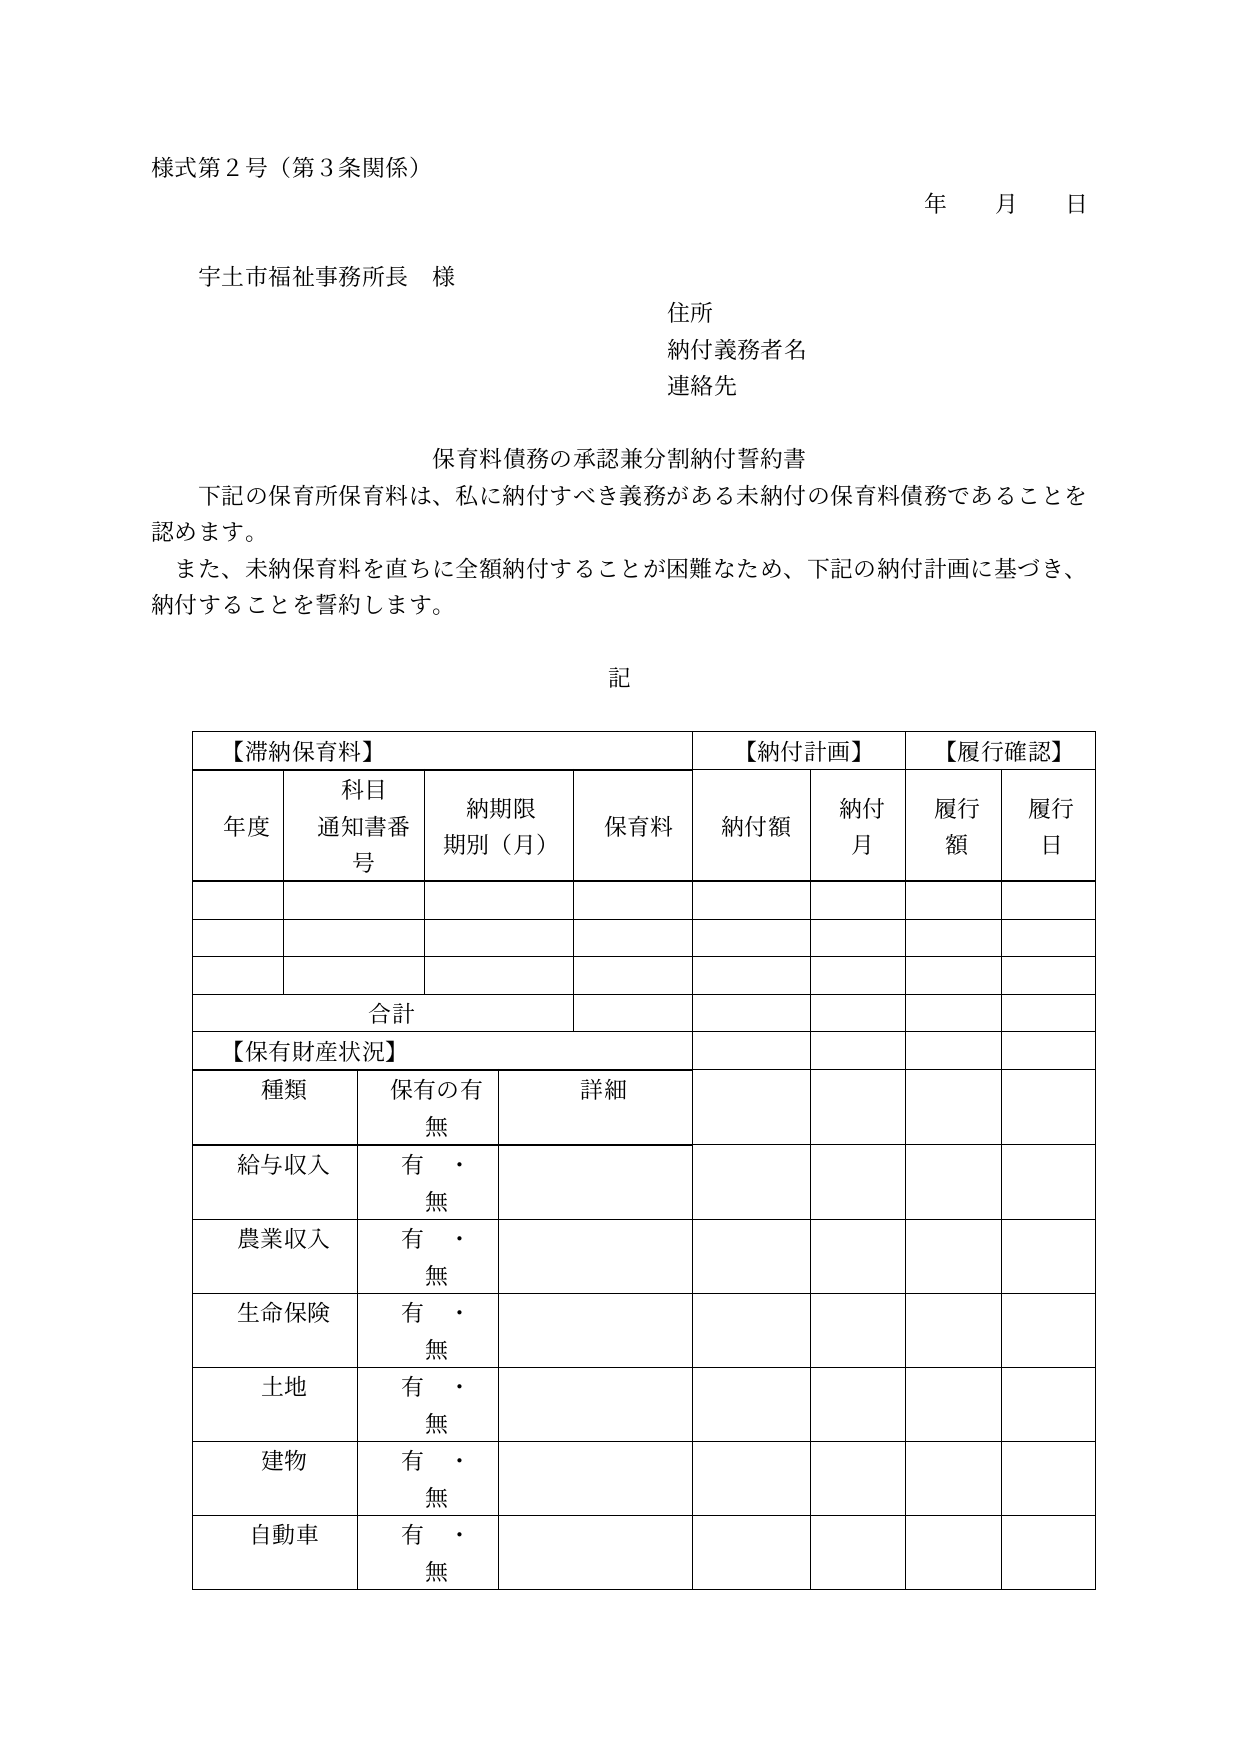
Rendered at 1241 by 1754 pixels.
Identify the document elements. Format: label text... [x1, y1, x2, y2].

table_cell [1002, 995, 1095, 1031]
table_cell [906, 1220, 1001, 1293]
text また、未納保育料を直ちに全額納付することが困難なため、下記の納付計画に基づき、納付することを誓約します。 [151, 549, 1089, 622]
table_cell [499, 1368, 692, 1441]
table_cell [1002, 1070, 1095, 1144]
table_cell [811, 1220, 905, 1293]
table_header 【納付計画】 [693, 732, 905, 769]
table_cell [1002, 882, 1095, 919]
table_cell [425, 882, 573, 919]
table_cell [906, 1070, 1001, 1144]
table_cell [693, 1145, 810, 1219]
table_cell 有 ・ 無 [358, 1146, 498, 1219]
text 連絡先 [151, 367, 995, 403]
table_cell 履行額 [906, 770, 1001, 880]
table_cell [811, 882, 905, 919]
table_cell [811, 1368, 905, 1441]
table_cell [499, 1294, 692, 1367]
table_cell 農業収入 [193, 1220, 357, 1293]
text 住所 [151, 294, 995, 330]
table_cell [425, 920, 573, 956]
table_cell [1002, 920, 1095, 956]
table_cell 納期限 期別（月） [425, 771, 573, 880]
table_cell 自動車 [193, 1516, 357, 1588]
table_header 【滞納保育料】 [193, 732, 692, 769]
table_cell 合計 [193, 995, 573, 1031]
table_cell [906, 1368, 1001, 1441]
table_cell [1002, 1442, 1095, 1514]
table_cell [425, 957, 573, 994]
table_cell [693, 1516, 810, 1588]
table_cell [906, 957, 1001, 994]
table_cell 有 ・ 無 [358, 1368, 498, 1441]
table_cell 種類 [193, 1071, 357, 1144]
table_cell [693, 1294, 810, 1367]
table_cell [906, 1032, 1001, 1069]
table_cell [499, 1146, 692, 1219]
table_cell [811, 1070, 905, 1144]
table_cell [906, 1516, 1001, 1588]
table_cell 有 ・ 無 [358, 1294, 498, 1367]
table_cell 保育料 [574, 771, 692, 880]
table_cell [693, 957, 810, 994]
table_cell [284, 957, 424, 994]
table_cell [906, 995, 1001, 1031]
table_cell 給与収入 [193, 1146, 357, 1219]
table_cell [811, 1442, 905, 1514]
table_cell 科目 通知書番号 [284, 771, 424, 880]
table_cell [1002, 1294, 1095, 1367]
text 保育料債務の承認兼分割納付誓約書 [151, 439, 1089, 476]
table_cell 有 ・ 無 [358, 1442, 498, 1514]
table_cell [811, 1294, 905, 1367]
table_cell [574, 920, 692, 956]
table_header 【履行確認】 [906, 732, 1095, 769]
table_cell [193, 957, 283, 994]
table_cell [1002, 1220, 1095, 1293]
table_cell [693, 920, 810, 956]
table_cell 納付額 [693, 770, 810, 880]
table_cell [1002, 957, 1095, 994]
table_cell [811, 957, 905, 994]
table_cell 土地 [193, 1368, 357, 1441]
table_cell [693, 1032, 810, 1069]
table_cell [811, 995, 905, 1031]
table_cell [693, 1070, 810, 1144]
table_cell [574, 995, 692, 1031]
table_cell [499, 1442, 692, 1514]
table_cell 【保有財産状況】 [193, 1032, 692, 1069]
table_cell 年度 [193, 771, 283, 880]
table_cell [693, 882, 810, 919]
table_cell [1002, 1032, 1095, 1069]
text 記 [151, 658, 1089, 695]
table_cell [811, 1032, 905, 1069]
table_cell [693, 995, 810, 1031]
table_cell [693, 1368, 810, 1441]
text 年 月 日 [151, 184, 1089, 221]
table_cell [574, 957, 692, 994]
table_cell [906, 882, 1001, 919]
table_cell [1002, 1368, 1095, 1441]
table_cell [1002, 1516, 1095, 1588]
table_cell [811, 1516, 905, 1588]
table_cell [906, 1145, 1001, 1219]
table_cell [499, 1220, 692, 1293]
text 様式第２号（第３条関係） [151, 148, 1089, 184]
text 納付義務者名 [151, 330, 1089, 367]
table_cell [1002, 1145, 1095, 1219]
table_cell 納付月 [811, 770, 905, 880]
table_cell [811, 920, 905, 956]
table_cell 履行日 [1002, 770, 1095, 880]
table_cell 建物 [193, 1442, 357, 1514]
table_cell [906, 1294, 1001, 1367]
table_cell [574, 882, 692, 919]
table_cell [193, 920, 283, 956]
table_cell [499, 1516, 692, 1588]
table_cell 詳細 [499, 1071, 692, 1144]
table_cell 有 ・ 無 [358, 1220, 498, 1293]
table_cell [284, 882, 424, 919]
table_cell [811, 1145, 905, 1219]
table_cell 保有の有無 [358, 1071, 498, 1144]
table_cell 生命保険 [193, 1294, 357, 1367]
table_cell [193, 882, 283, 919]
table_cell [906, 920, 1001, 956]
table_cell [284, 920, 424, 956]
table_cell [693, 1442, 810, 1514]
table_cell 有 ・ 無 [358, 1516, 498, 1588]
text 下記の保育所保育料は、私に納付すべき義務がある未納付の保育料債務であることを認めます。 [151, 476, 1089, 549]
table_cell [906, 1442, 1001, 1514]
table_cell [693, 1220, 810, 1293]
text 宇土市福祉事務所長 様 [151, 257, 995, 294]
